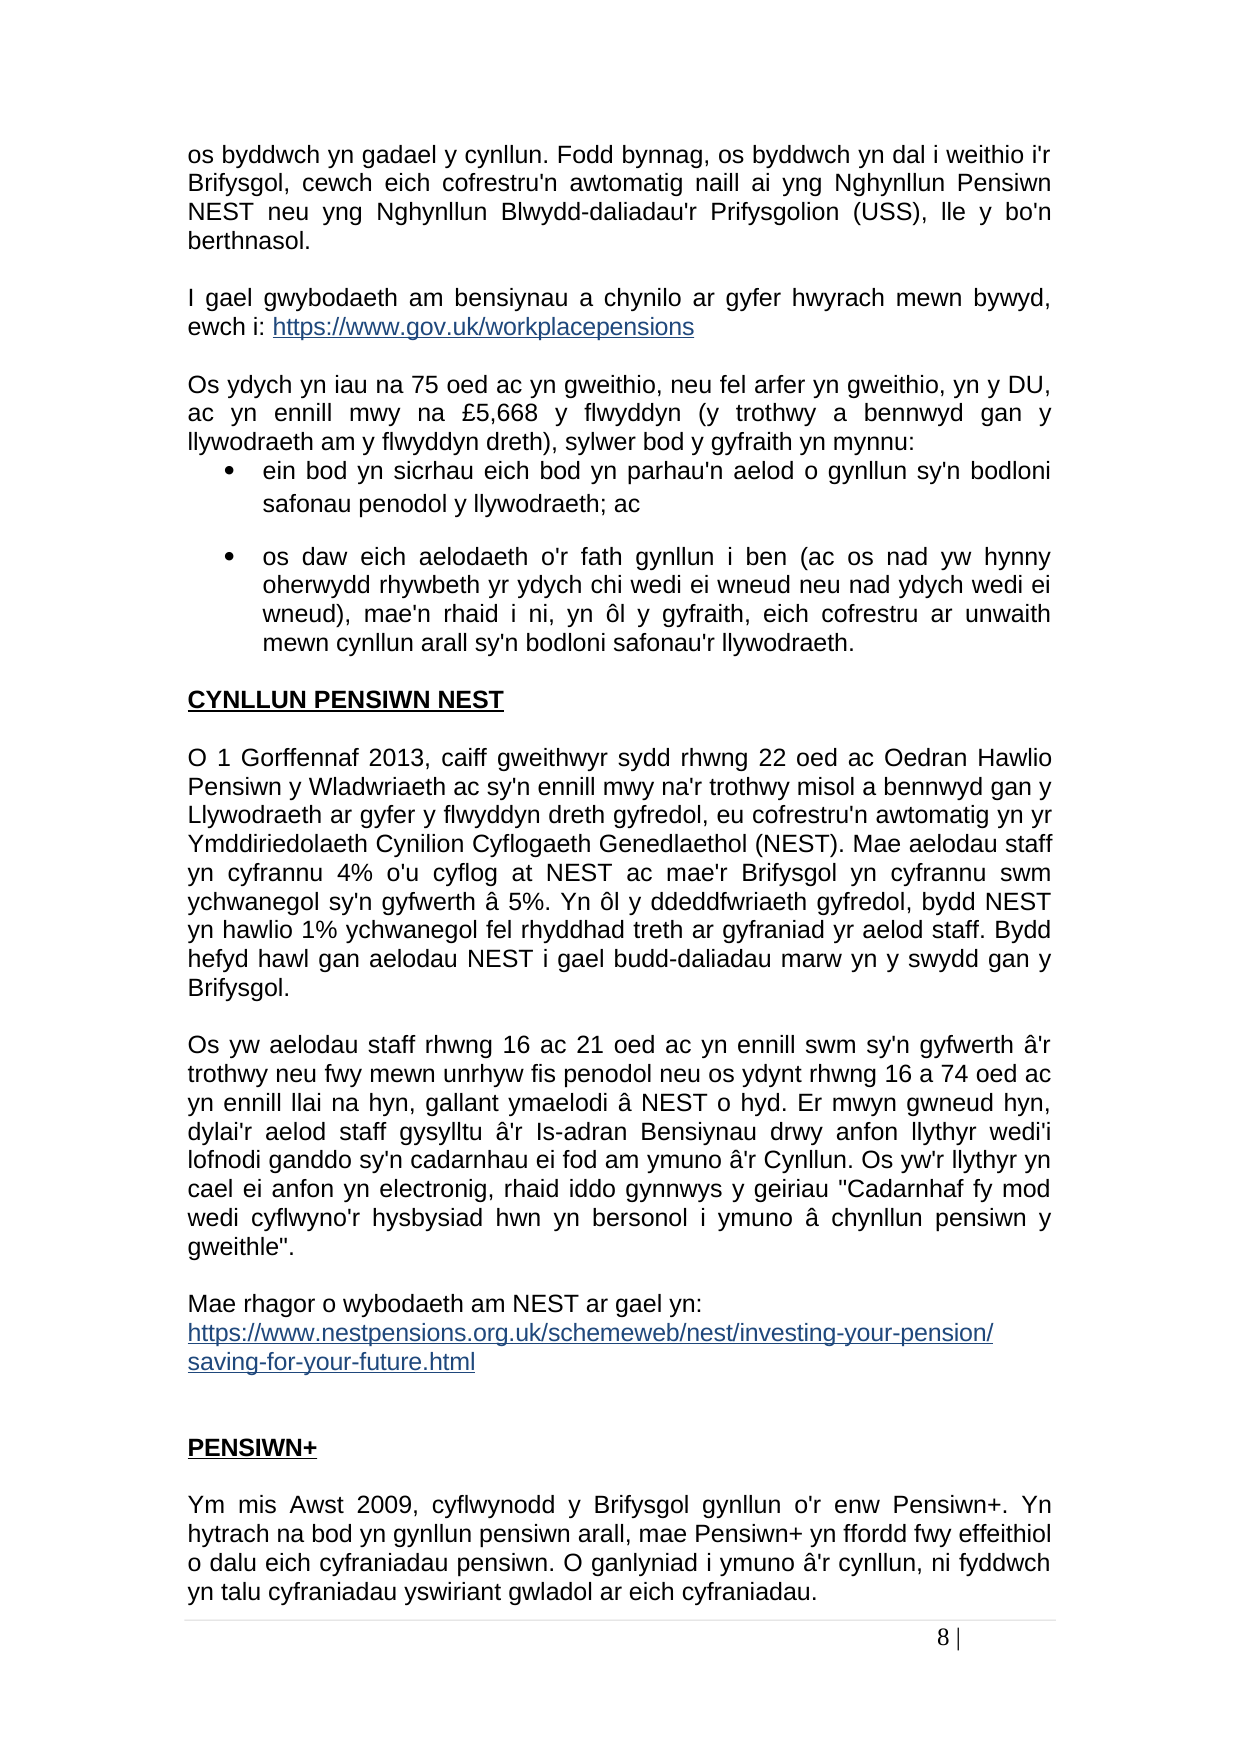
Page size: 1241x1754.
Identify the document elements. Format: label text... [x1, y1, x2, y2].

text Ym mis Awst 2009, cyflwynodd y Brifysgol gynllun o'r enw Pensiwn+. Yn hytrach na bod yn gynllun pensiwn arall, mae Pensiwn+ yn ffordd fwy effeithiol o dalu eich cyfraniadau pensiwn. O ganlyniad i ymuno â'r cynllun, ni fyddwch yn talu cyfraniadau yswiriant gwladol ar eich cyfraniadau. [187, 1491, 1053, 1606]
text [187, 139, 1053, 254]
text Os ydych yn iau na 75 oed ac yn gweithio, neu fel arfer yn gweithio, yn y DU, ac yn ennill mwy na £5,668 y flwyddyn (y trothwy a bennwyd gan y llywodraeth am y flwyddyn dreth), sylwer bod y gyfraith yn mynnu: [187, 370, 1053, 456]
text CYNLLUN PENSIWN NEST [187, 685, 1240, 714]
list ein bod yn sicrhau eich bod yn parhau'n aelod o gynllun sy'n bodloni safonau penodol y llywodraeth; ac [225, 456, 1052, 517]
subtitle PENSIWN+ [187, 1433, 1240, 1462]
text O 1 Gorffennaf 2013, caiff gweithwyr sydd rhwng 22 oed ac Oedran Hawlio Pensiwn y Wladwriaeth ac sy'n ennill mwy na'r trothwy misol a bennwyd gan y Llywodraeth ar gyfer y flwyddyn dreth gyfredol, eu cofrestru'n awtomatig yn yr Ymddiriedolaeth Cynilion Cyflogaeth Genedlaethol (NEST). Mae aelodau staff yn cyfrannu 4% o'u cyflog at NEST ac mae'r Brifysgol yn cyfrannu swm ychwanegol sy'n gyfwerth â 5%. Yn ôl y ddeddfwriaeth gyfredol, bydd NEST yn hawlio 1% ychwanegol fel rhyddhad treth ar gyfraniad yr aelod staff. Bydd hefyd hawl gan aelodau NEST i gael budd-daliadau marw yn y swydd gan y Brifysgol. [187, 743, 1053, 1002]
text Os yw aelodau staff rhwng 16 ac 21 oed ac yn ennill swm sy'n gyfwerth â'r trothwy neu fwy mewn unrhyw fis penodol neu os ydynt rhwng 16 a 74 oed ac yn ennill llai na hyn, gallant ymaelodi â NEST o hyd. Er mwyn gwneud hyn, dylai'r aelod staff gysylltu â'r Is-adran Bensiynau drwy anfon llythyr wedi'i lofnodi ganddo sy'n cadarnhau ei fod am ymuno â'r Cynllun. Os yw'r llythyr yn cael ei anfon yn electronig, rhaid iddo gynnwys y geiriau "Cadarnhaf fy mod wedi cyflwyno'r hysbysiad hwn yn bersonol i ymuno â chynllun pensiwn y gweithle". [187, 1031, 1053, 1261]
text I gael gwybodaeth am bensiynau a chynilo ar gyfer hwyrach mewn bywyd, ewch i: https://www.gov.uk/workplacepensions [187, 283, 1053, 341]
text Mae rhagor o wybodaeth am NEST ar gael yn: https://www.nestpensions.org.uk/schemeweb/nest/investing-your-pension/saving-for-your-future.html [187, 1289, 1045, 1376]
list os daw eich aelodaeth o'r fath gynllun i ben (ac os nad yw hynny oherwydd rhywbeth yr ydych chi wedi ei wneud neu nad ydych wedi ei wneud), mae'n rhaid i ni, yn ôl y gyfraith, eich cofrestru ar unwaith mewn cynllun arall sy'n bodloni safonau'r llywodraeth. [225, 542, 1053, 657]
